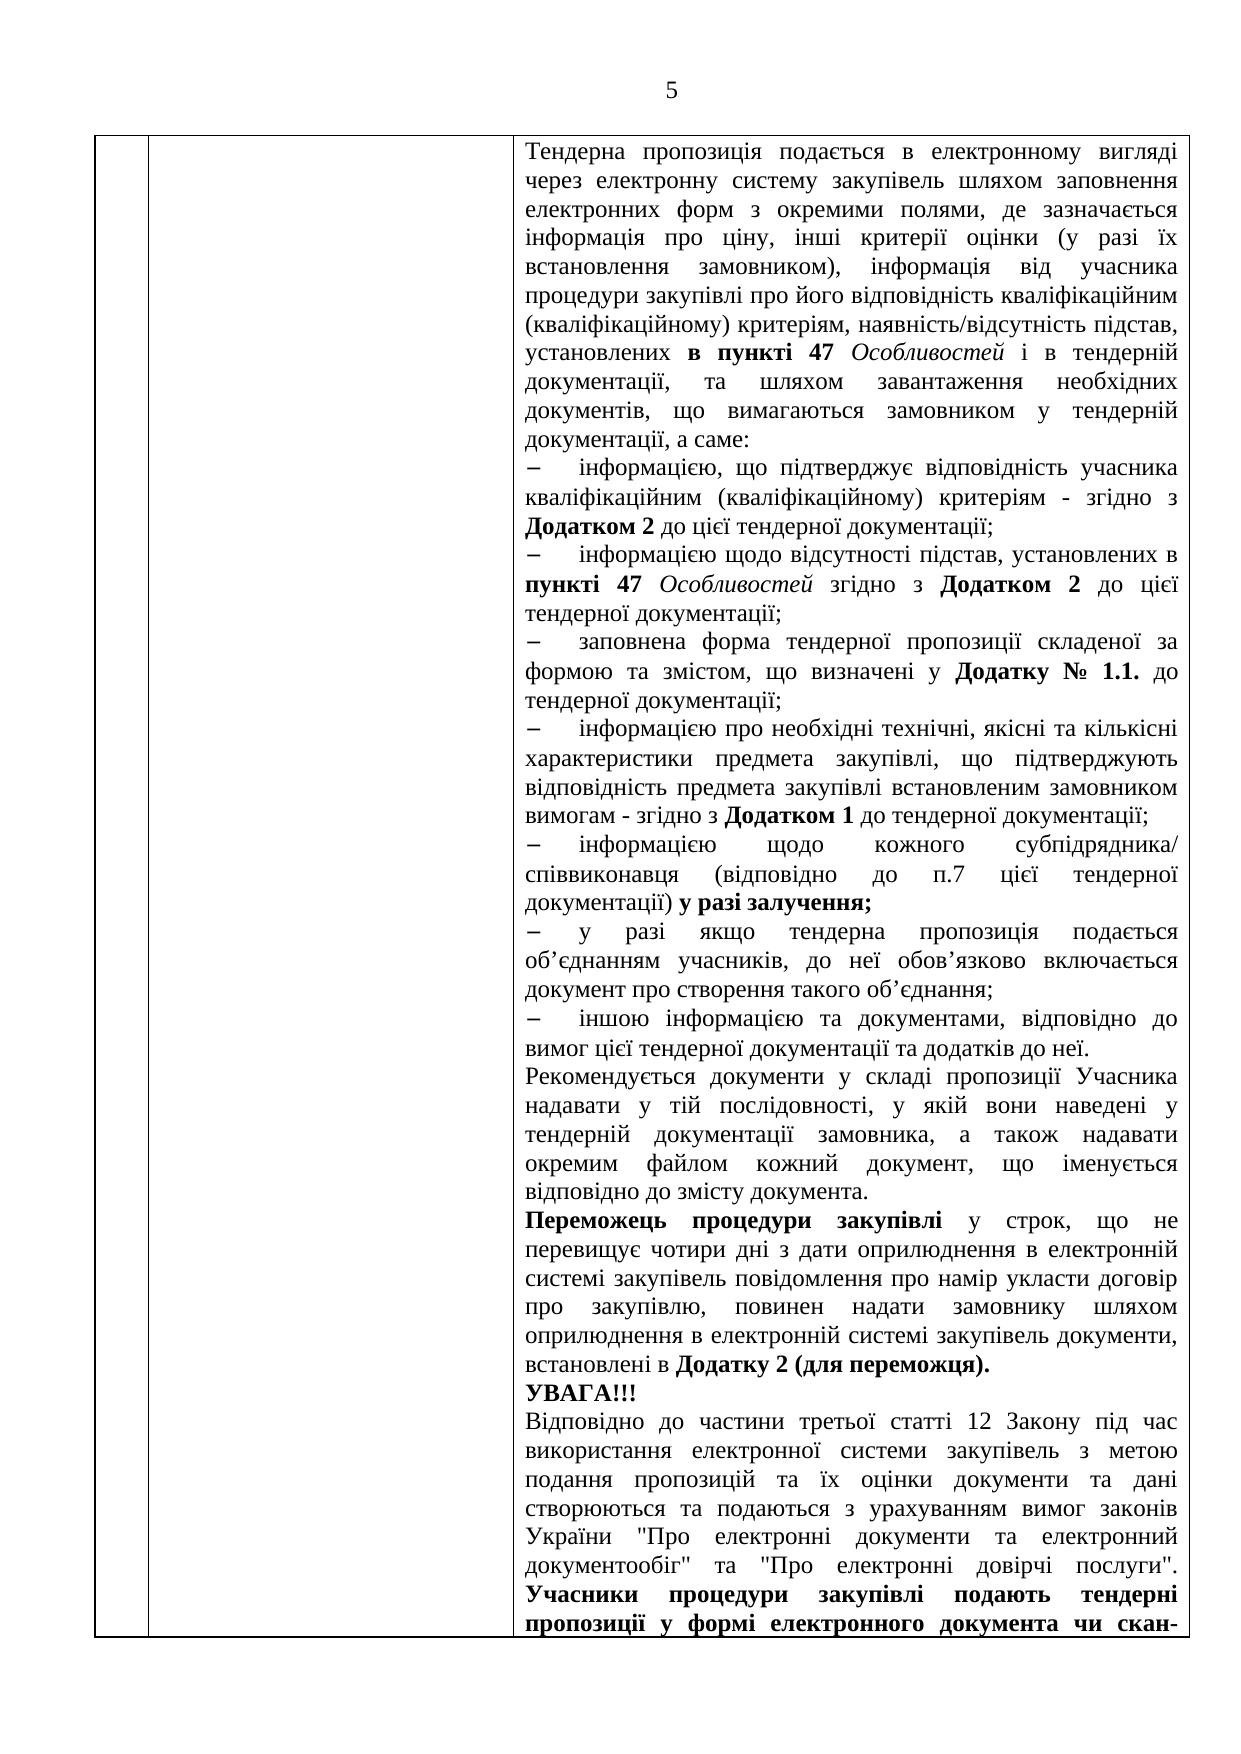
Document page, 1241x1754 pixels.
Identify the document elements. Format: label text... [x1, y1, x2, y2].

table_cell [149, 136, 513, 1636]
table_cell 1 [96, 136, 148, 1636]
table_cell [514, 136, 1189, 1636]
